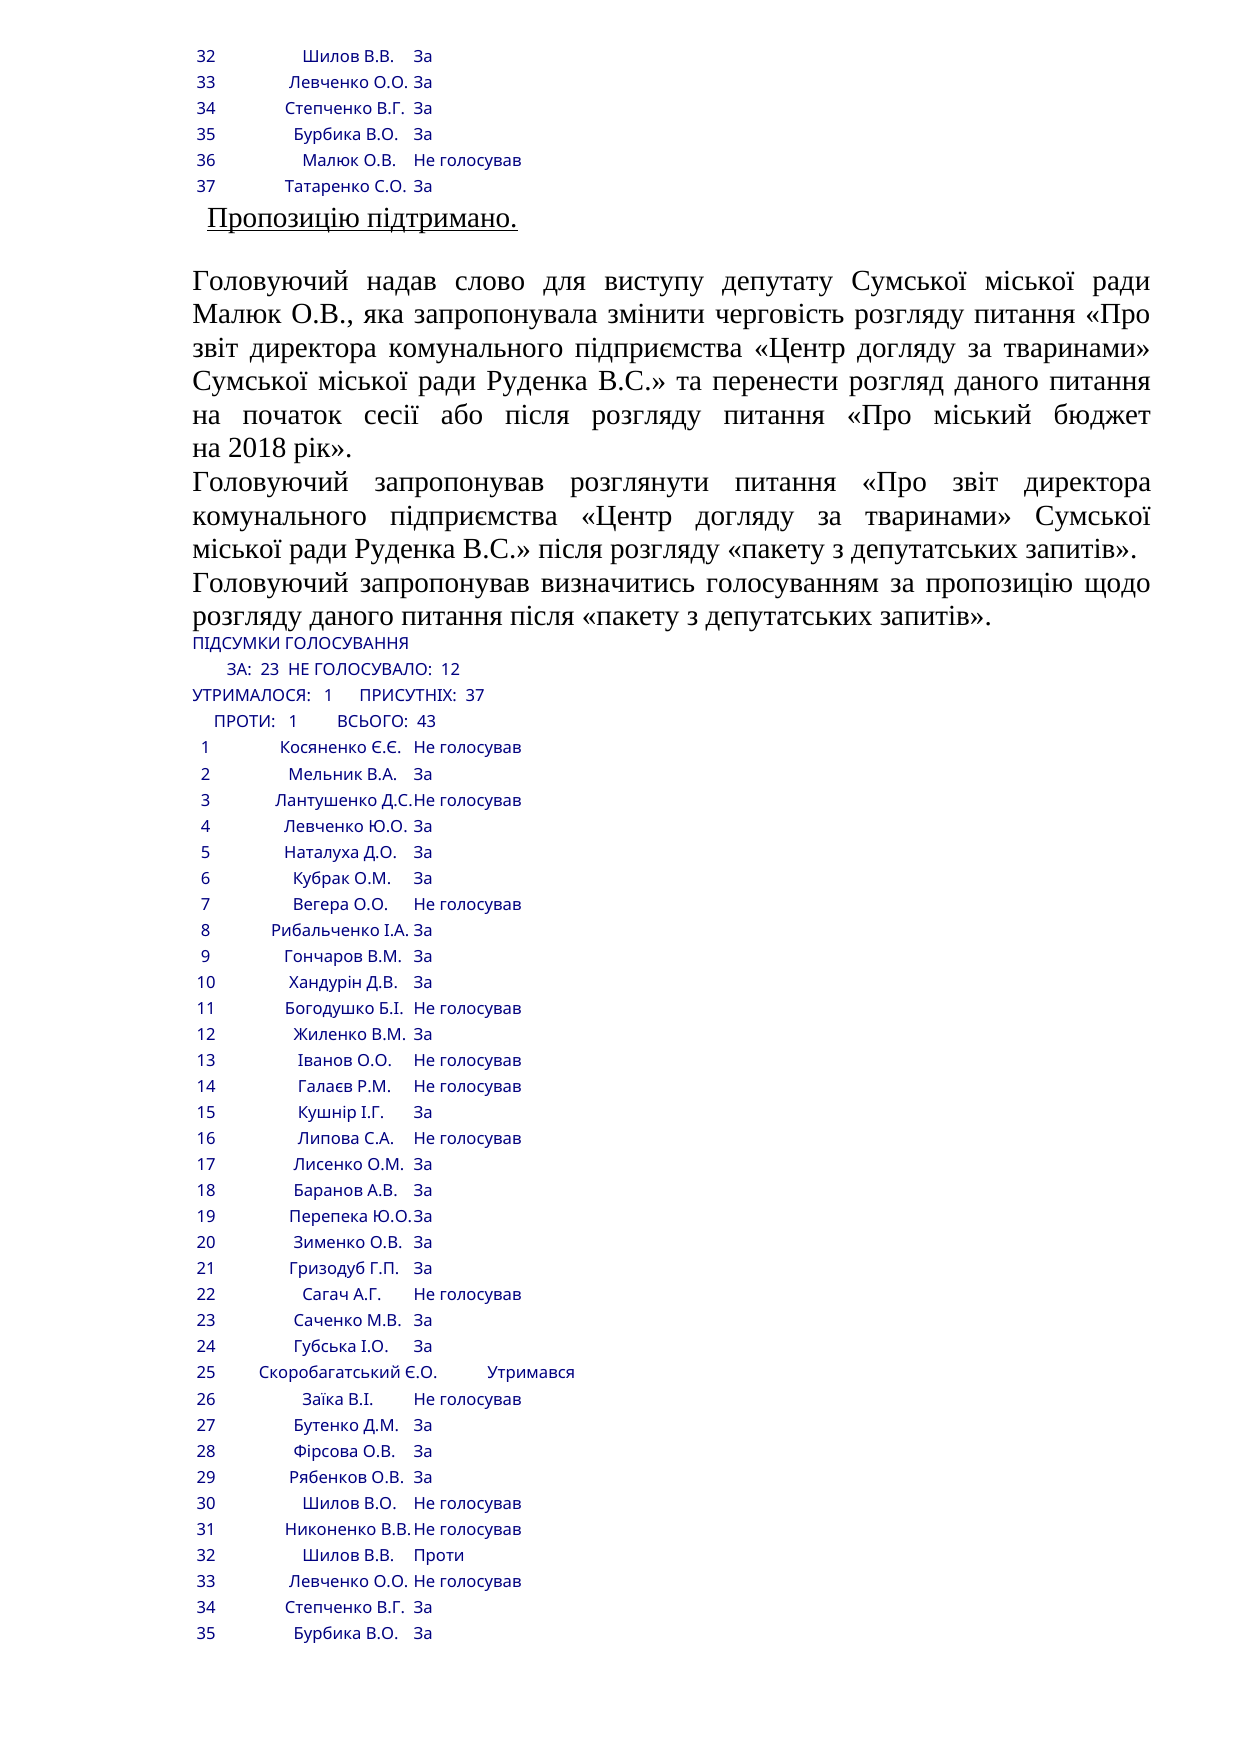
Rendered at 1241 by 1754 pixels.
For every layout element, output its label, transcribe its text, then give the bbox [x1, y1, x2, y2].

text 23 Саченко М.В. За [192, 1309, 1152, 1332]
text 29 Рябенков О.В. За [192, 1465, 1152, 1488]
text 33 Левченко О.О. За [192, 70, 1152, 93]
text Головуючий запропонував визначитись голосуванням за пропозицію щодо розгляду даного питання після «пакету з депутатських запитів». [192, 565, 1152, 632]
text 4 Левченко Ю.О. За [192, 814, 1152, 837]
text 31 Никоненко В.В. Не голосував [192, 1517, 1152, 1540]
text УТРИМАЛОСЯ: 1 ПРИСУТНІХ: 37 [192, 684, 1152, 707]
text 27 Бутенко Д.М. За [192, 1413, 1152, 1436]
text 6 Кубрак О.М. За [192, 866, 1152, 889]
text 37 Татаренко С.О. За [192, 174, 1152, 197]
text ПРОТИ: 1 ВСЬОГО: 43 [192, 710, 1152, 733]
text 34 Степченко В.Г. За [192, 1595, 1152, 1618]
text 17 Лисенко О.М. За [192, 1153, 1152, 1175]
text 28 Фірсова О.В. За [192, 1439, 1152, 1462]
text 30 Шилов В.О. Не голосував [192, 1491, 1152, 1514]
text 26 Заїка В.І. Не голосував [192, 1387, 1152, 1410]
text 3 Лантушенко Д.С. Не голосував [192, 788, 1152, 811]
text 25 Скоробагатський Є.О. Утримався [192, 1361, 1152, 1384]
text 10 Хандурін Д.В. За [192, 970, 1152, 993]
text Головуючий запропонував розглянути питання «Про звіт директора комунального підприємства «Центр догляду за тваринами» Сумської міської ради Руденка В.С.» після розгляду «пакету з депутатських запитів». [192, 464, 1152, 565]
text 35 Бурбика В.О. За [192, 122, 1152, 145]
text 5 Наталуха Д.О. За [192, 840, 1152, 863]
text 24 Губська І.О. За [192, 1335, 1152, 1358]
text 8 Рибальченко І.А. За [192, 918, 1152, 941]
text 19 Перепека Ю.О. За [192, 1205, 1152, 1227]
text ЗА: 23 НЕ ГОЛОСУВАЛО: 12 [192, 658, 1152, 681]
text 22 Сагач А.Г. Не голосував [192, 1283, 1152, 1306]
text 32 Шилов В.В. Проти [192, 1543, 1152, 1566]
text 9 Гончаров В.М. За [192, 944, 1152, 967]
text 32 Шилов В.В. За [192, 44, 1152, 67]
text 1 Косяненко Є.Є. Не голосував [192, 736, 1152, 759]
text 35 Бурбика В.О. За [192, 1621, 1152, 1644]
text 14 Галаєв Р.М. Не голосував [192, 1074, 1152, 1097]
text Пропозицію підтримано. [207, 201, 1152, 234]
text 16 Липова С.А. Не голосував [192, 1127, 1152, 1149]
text 18 Баранов А.В. За [192, 1179, 1152, 1201]
text 13 Іванов О.О. Не голосував [192, 1048, 1152, 1071]
text Головуючий надав слово для виступу депутату Сумської міської ради Малюк О.В., яка запропонувала змінити черговість розгляду питання «Про звіт директора комунального підприємства «Центр догляду за тваринами» Сумської міської ради Руденка В.С.» та перенести розгляд даного питання на початок сесії або після розгляду питання «Про міський бюджет на 2018 рік». [192, 263, 1152, 464]
text 2 Мельник В.А. За [192, 762, 1152, 785]
text 12 Жиленко В.М. За [192, 1022, 1152, 1045]
text 21 Гризодуб Г.П. За [192, 1257, 1152, 1279]
text 34 Степченко В.Г. За [192, 96, 1152, 119]
text ПІДСУМКИ ГОЛОСУВАННЯ [192, 632, 1152, 654]
text 7 Вегера О.О. Не голосував [192, 892, 1152, 915]
text 11 Богодушко Б.І. Не голосував [192, 996, 1152, 1019]
text 36 Малюк О.В. Не голосував [192, 148, 1152, 171]
text 20 Зименко О.В. За [192, 1231, 1152, 1253]
text 33 Левченко О.О. Не голосував [192, 1569, 1152, 1592]
text 15 Кушнір І.Г. За [192, 1101, 1152, 1123]
